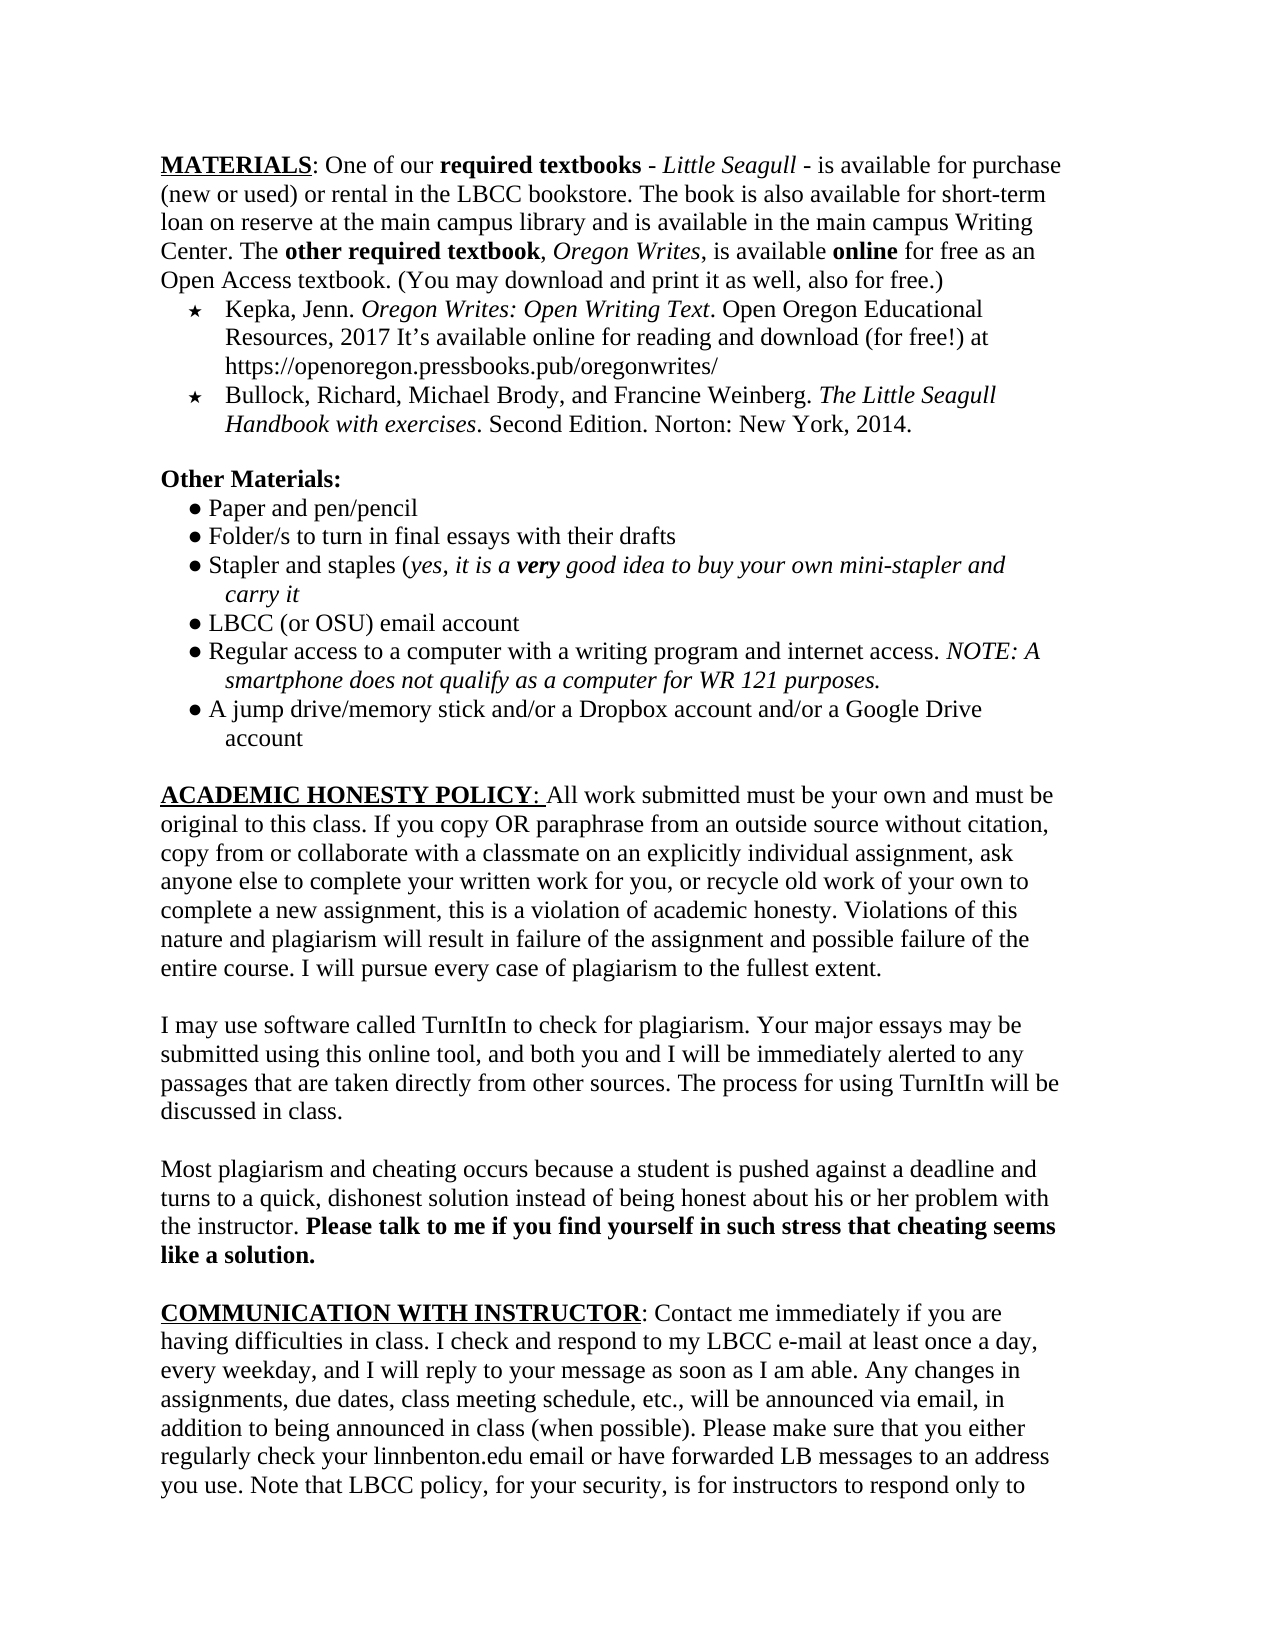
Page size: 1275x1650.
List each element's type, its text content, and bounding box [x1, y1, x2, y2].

list LBCC (or OSU) e­mail account [187, 608, 1063, 636]
list Regular access to a computer with a writing program and internet access. NOTE: A smartphone does not qualify as a computer for WR 121 purposes. [187, 636, 1063, 694]
list A jump drive/memory stick and/or a Dropbox account and/or a Google Drive account [187, 694, 1063, 751]
list Folder/s to turn in final essays with their drafts [187, 521, 1063, 550]
text MATERIALS: One of our required textbooks - Little Seagull - is available for purchase (new or used) or rental in the LBCC bookstore. The book is also available for short-term loan on reserve at the main campus library and is available in the main campus Writing Center. The other required textbook, Oregon Writes, is available online for free as an Open Access textbook. (You may download and print it as well, also for free.) [160, 150, 1063, 294]
text I may use software called TurnItIn to check for plagiarism. Your major essays may be submitted using this online tool, and both you and I will be immediately alerted to any passages that are taken directly from other sources. The process for using TurnItIn will be discussed in class. [160, 1010, 1063, 1125]
text Other Materials: [160, 464, 1063, 493]
text Most plagiarism and cheating occurs because a student is pushed against a deadline and turns to a quick, dishonest solution instead of being honest about his or her problem with the instructor. Please talk to me if you find yourself in such stress that cheating seems like a solution. [160, 1154, 1063, 1269]
list Kepka, Jenn. Oregon Writes: Open Writing Text. Open Oregon Educational Resources, 2017 It’s available online for reading and download (for free!) at https://openoregon.pressbooks.pub/oregonwrites/ [187, 294, 1063, 380]
text ACADEMIC HONESTY POLICY: All work submitted must be your own and must be original to this class. If you copy OR paraphrase from an outside source without citation, copy from or collaborate with a classmate on an explicitly individual assignment, ask anyone else to complete your written work for you, or recycle old work of your own to complete a new assignment, this is a violation of academic honesty. Violations of this nature and plagiarism will result in failure of the assignment and possible failure of the entire course. I will pursue every case of plagiarism to the fullest extent. [160, 780, 1063, 981]
list Bullock, Richard, Michael Brody, and Francine Weinberg. The Little Seagull Handbook with exercises. Second Edition. Norton: New York, 2014. [187, 380, 1063, 437]
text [160, 1298, 1063, 1499]
list Stapler and staples (yes, it is a very good idea to buy your own mini-stapler and carry it [187, 550, 1063, 608]
list Paper and pen/pencil [187, 493, 1063, 521]
